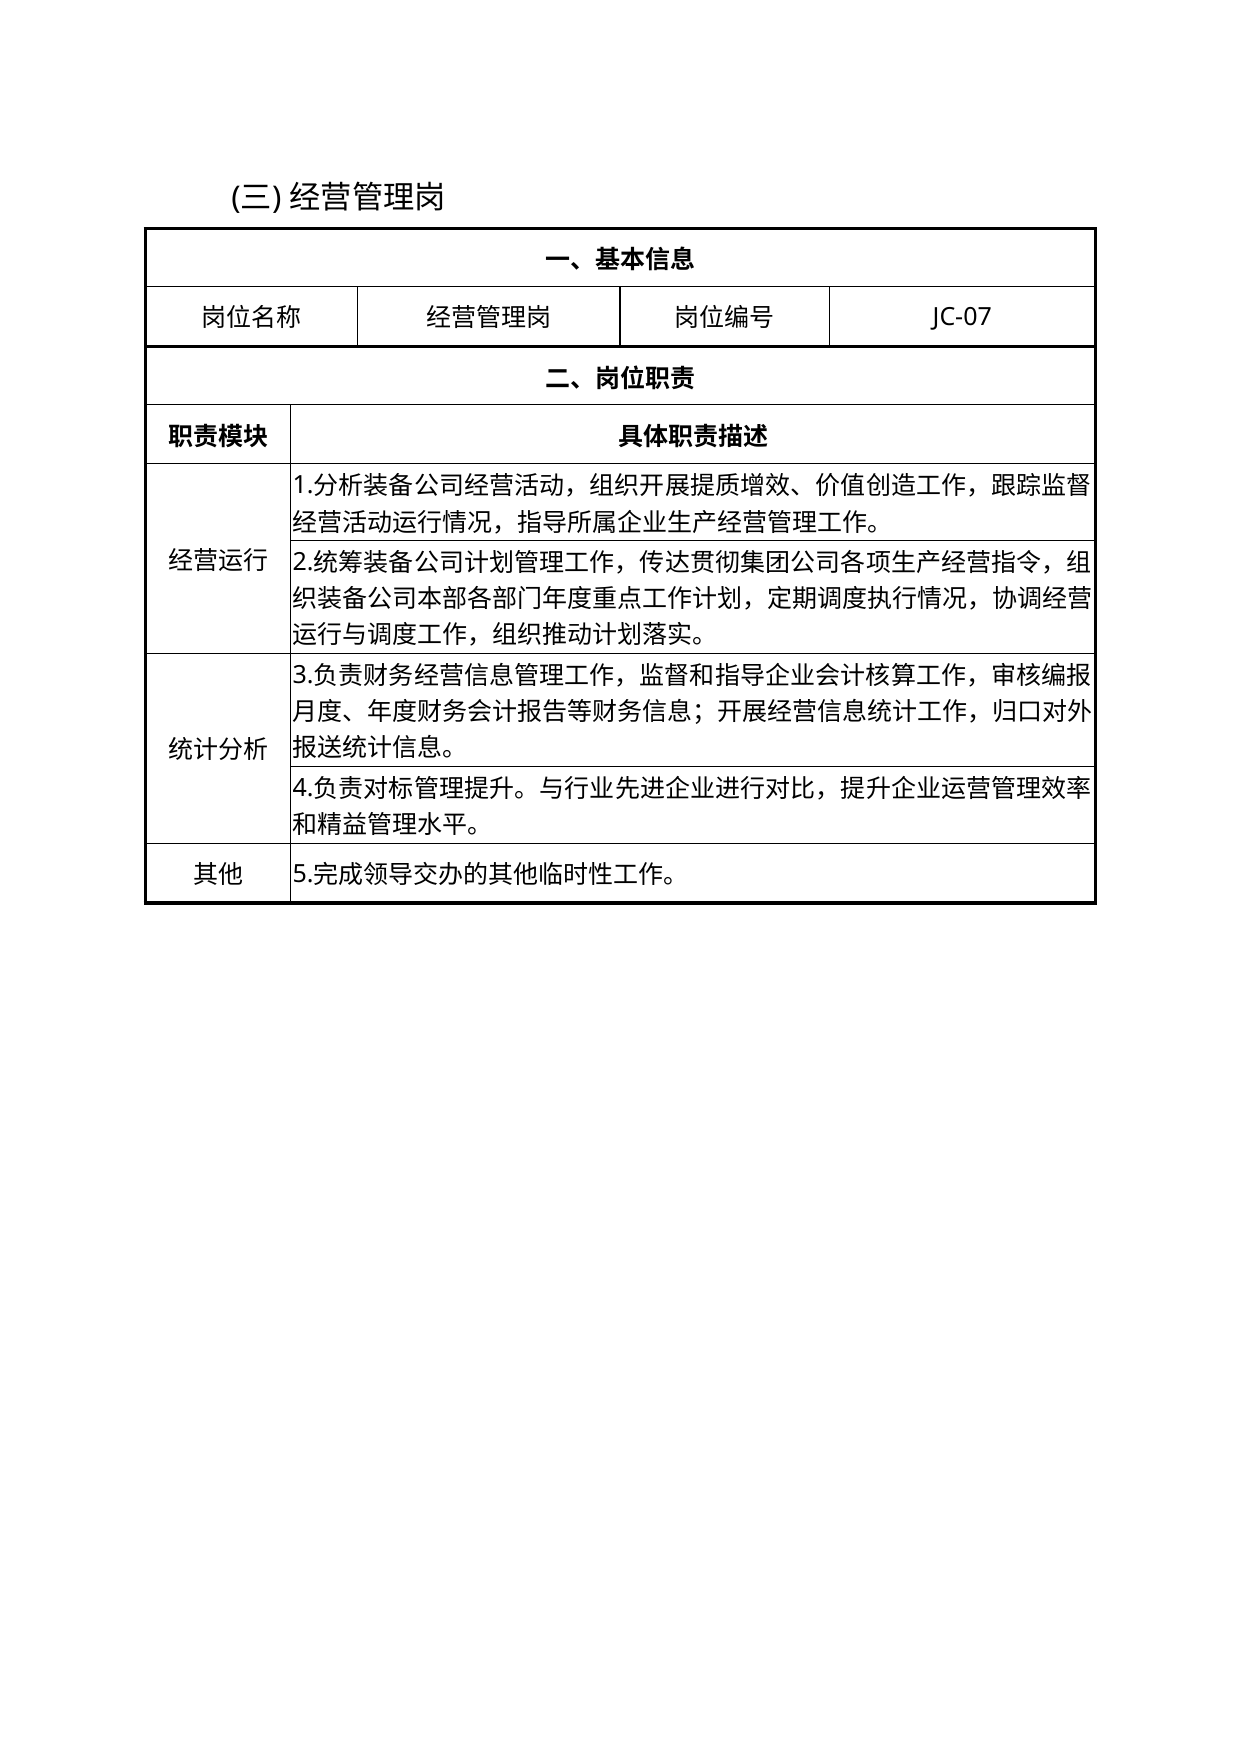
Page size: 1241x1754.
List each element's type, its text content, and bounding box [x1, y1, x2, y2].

table_cell 经营管理岗 [358, 287, 619, 345]
table_cell 5.完成领导交办的其他临时性工作。 [291, 844, 1094, 901]
table_cell 岗位名称 [147, 287, 357, 345]
table_cell 1.分析装备公司经营活动，组织开展提质增效、价值创造工作，跟踪监督经营活动运行情况，指导所属企业生产经营管理工作。 [291, 464, 1094, 540]
table_cell 2.统筹装备公司计划管理工作，传达贯彻集团公司各项生产经营指令，组织装备公司本部各部门年度重点工作计划，定期调度执行情况，协调经营运行与调度工作，组织推动计划落实。 [291, 541, 1094, 653]
table_cell JC-07 [830, 287, 1094, 345]
table_cell 岗位编号 [621, 287, 829, 345]
table_cell 职责模块 [147, 405, 290, 463]
table_cell 统计分析 [147, 654, 290, 842]
table_cell 4.负责对标管理提升。与行业先进企业进行对比，提升企业运营管理效率和精益管理水平。 [291, 767, 1094, 842]
table_cell 经营运行 [147, 464, 290, 653]
table_cell 二、岗位职责 [147, 348, 1094, 404]
table_cell 其他 [147, 844, 290, 901]
table_header 一、基本信息 [147, 230, 1094, 286]
list 经营管理岗 [231, 162, 1053, 227]
table_cell 3.负责财务经营信息管理工作，监督和指导企业会计核算工作，审核编报月度、年度财务会计报告等财务信息；开展经营信息统计工作，归口对外报送统计信息。 [291, 654, 1094, 766]
table_cell 具体职责描述 [291, 405, 1094, 463]
